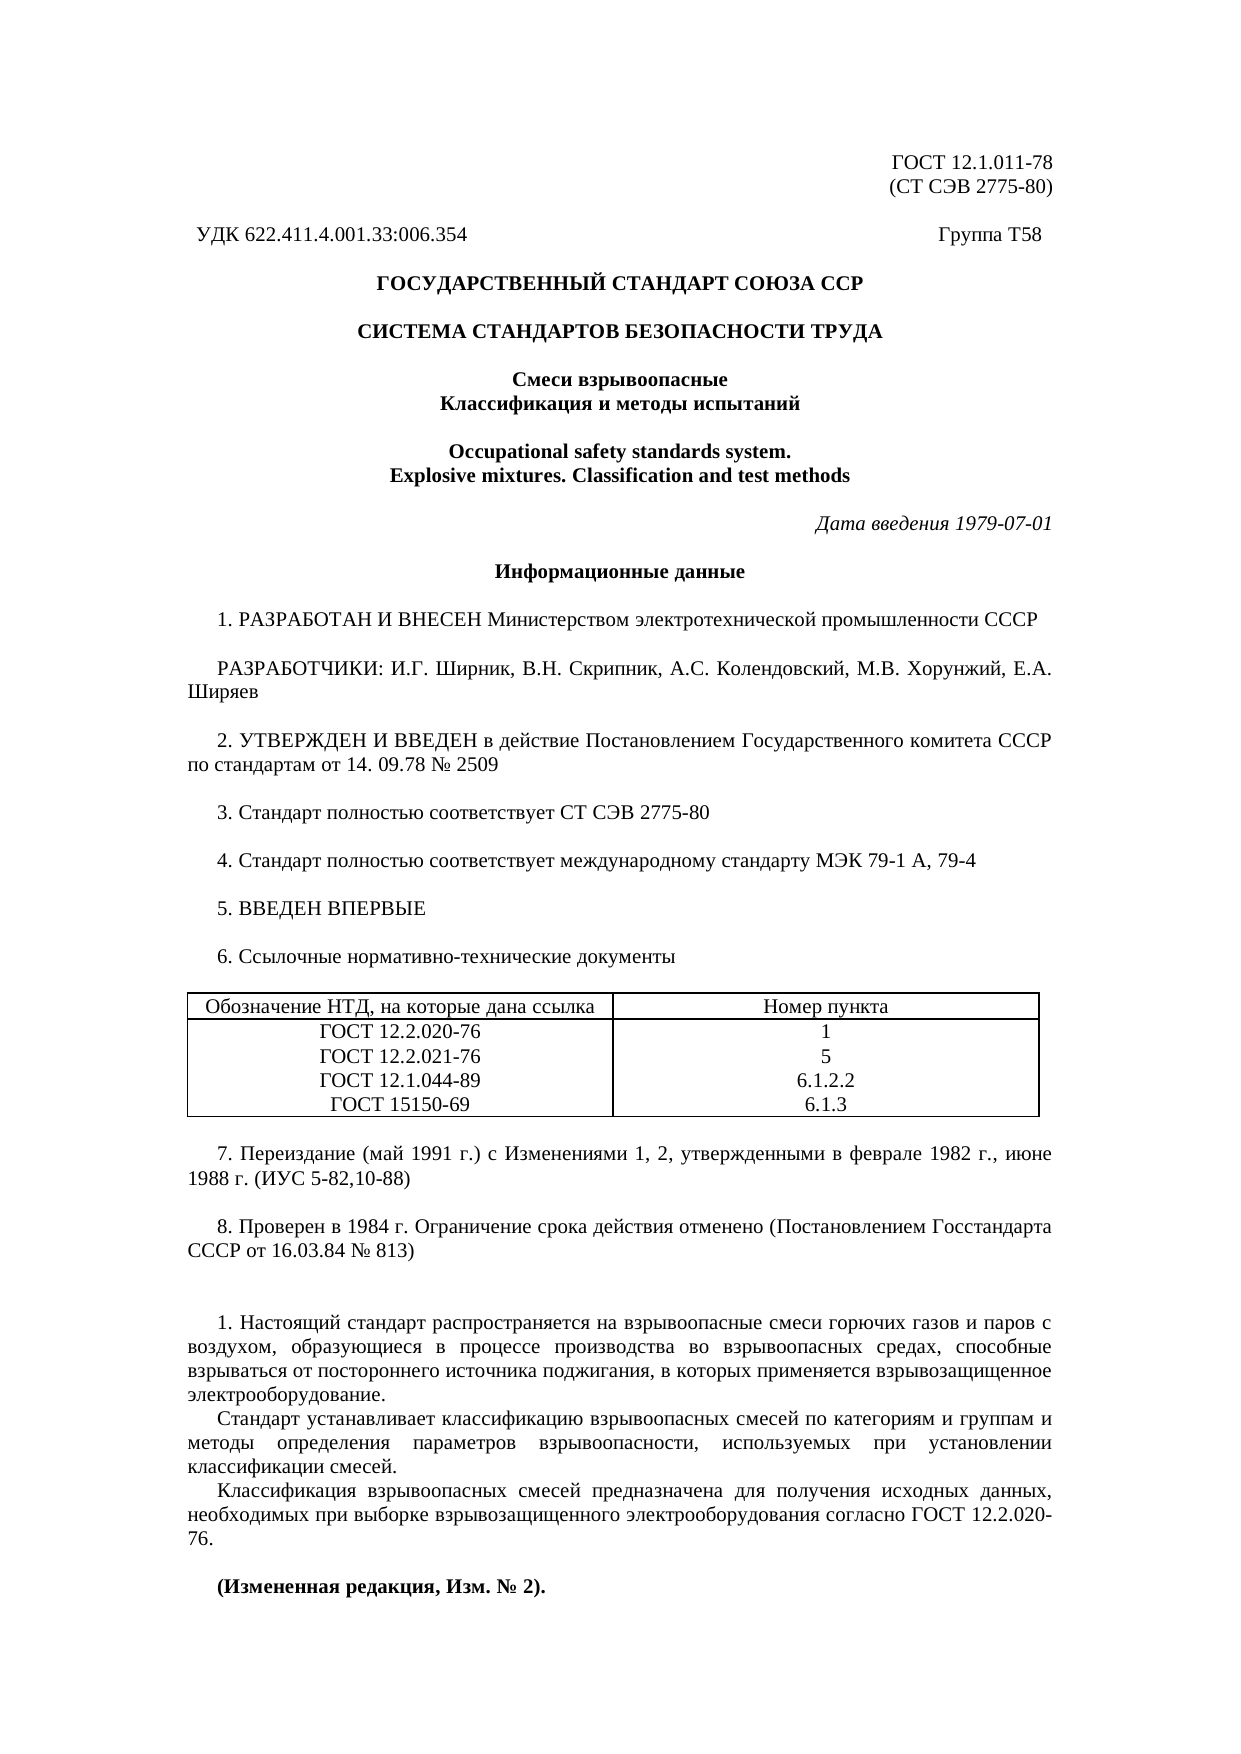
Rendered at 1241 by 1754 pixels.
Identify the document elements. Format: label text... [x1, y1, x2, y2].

text Классификация взрывоопасных смесей предназначена для получения исходных данных, необходимых при выборке взрывозащищенного электрооборудования согласно ГОСТ 12.2.020-76. [187, 1478, 1053, 1550]
text 6. Ссылочные нормативно-технические документы [187, 944, 1053, 968]
text 5. ВВЕДЕН ВПЕРВЫЕ [187, 896, 1053, 920]
text 4. Стандарт полностью соответствует международному стандарту МЭК 79-1 А, 79-4 [187, 848, 1053, 872]
text 8. Проверен в 1984 г. Ограничение срока действия отменено (Постановлением Госстандарта СССР от 16.03.84 № 813) [187, 1213, 1053, 1262]
subtitle ГОСУДАРСТВЕННЫЙ СТАНДАРТ СОЮЗА ССР [187, 270, 1053, 294]
subtitle Смеси взрывоопасные [187, 367, 1053, 391]
table_cell 6.1.2.2 [614, 1068, 1038, 1092]
table_cell ГОСТ 12.2.020-76 [188, 1020, 612, 1043]
text (СТ СЭВ 2775-80) [187, 174, 1053, 198]
text 3. Стандарт полностью соответствует СТ СЭВ 2775-80 [187, 800, 1053, 824]
subtitle СИСТЕМА СТАНДАРТОВ БЕЗОПАСНОСТИ ТРУДА [187, 318, 1053, 342]
table_cell ГОСТ 15150-69 [188, 1092, 612, 1116]
text 2. УТВЕРЖДЕН И ВВЕДЕН в действие Постановлением Государственного комитета СССР по стандартам от 14. 09.78 № 2509 [187, 727, 1053, 776]
text 1. Настоящий стандарт распространяется на взрывоопасные смеси горючих газов и паров с воздухом, образующиеся в процессе производства во взрывоопасных средах, способные взрываться от постороннего источника поджигания, в которых применяется взрывозащищенное электрооборудование. [187, 1310, 1053, 1406]
subtitle Классификация и методы испытаний [187, 391, 1053, 415]
text 1. РАЗРАБОТАН И ВНЕСЕН Министерством электротехнической промышленности СССР [187, 607, 1053, 631]
text РАЗРАБОТЧИКИ: И.Г. Ширник, В.Н. Скрипник, А.С. Колендовский, М.В. Хорунжий, Е.А. Ширяев [187, 655, 1053, 703]
text Дата введения 1979-07-01 [187, 511, 1053, 535]
table_cell 1 [614, 1020, 1038, 1043]
table_cell ГОСТ 12.2.021-76 [188, 1044, 612, 1067]
subtitle Explosive mixtures. Classification and test methods [187, 463, 1053, 487]
text УДК 622.411.4.001.33:006.354 Группа Т58 [187, 222, 1053, 246]
table_header Номер пункта [614, 994, 1038, 1018]
text Стандарт устанавливает классификацию взрывоопасных смесей по категориям и группам и методы определения параметров взрывоопасности, используемых при установлении классификации смесей. [187, 1406, 1053, 1478]
subtitle Информационные данные [187, 559, 1053, 583]
table_cell 5 [614, 1044, 1038, 1067]
text ГОСТ 12.1.011-78 [187, 150, 1053, 174]
table_cell 6.1.3 [614, 1092, 1038, 1116]
text (Измененная редакция, Изм. № 2). [187, 1574, 1053, 1598]
subtitle Occupational safety standards system. [187, 439, 1053, 463]
table_cell ГОСТ 12.1.044-89 [188, 1068, 612, 1092]
table_header Обозначение НТД, на которые дана ссылка [188, 994, 612, 1018]
text 7. Переиздание (май 1991 г.) с Изменениями 1, 2, утвержденными в феврале 1982 г., июне 1988 г. (ИУС 5-82,10-88) [187, 1141, 1053, 1189]
